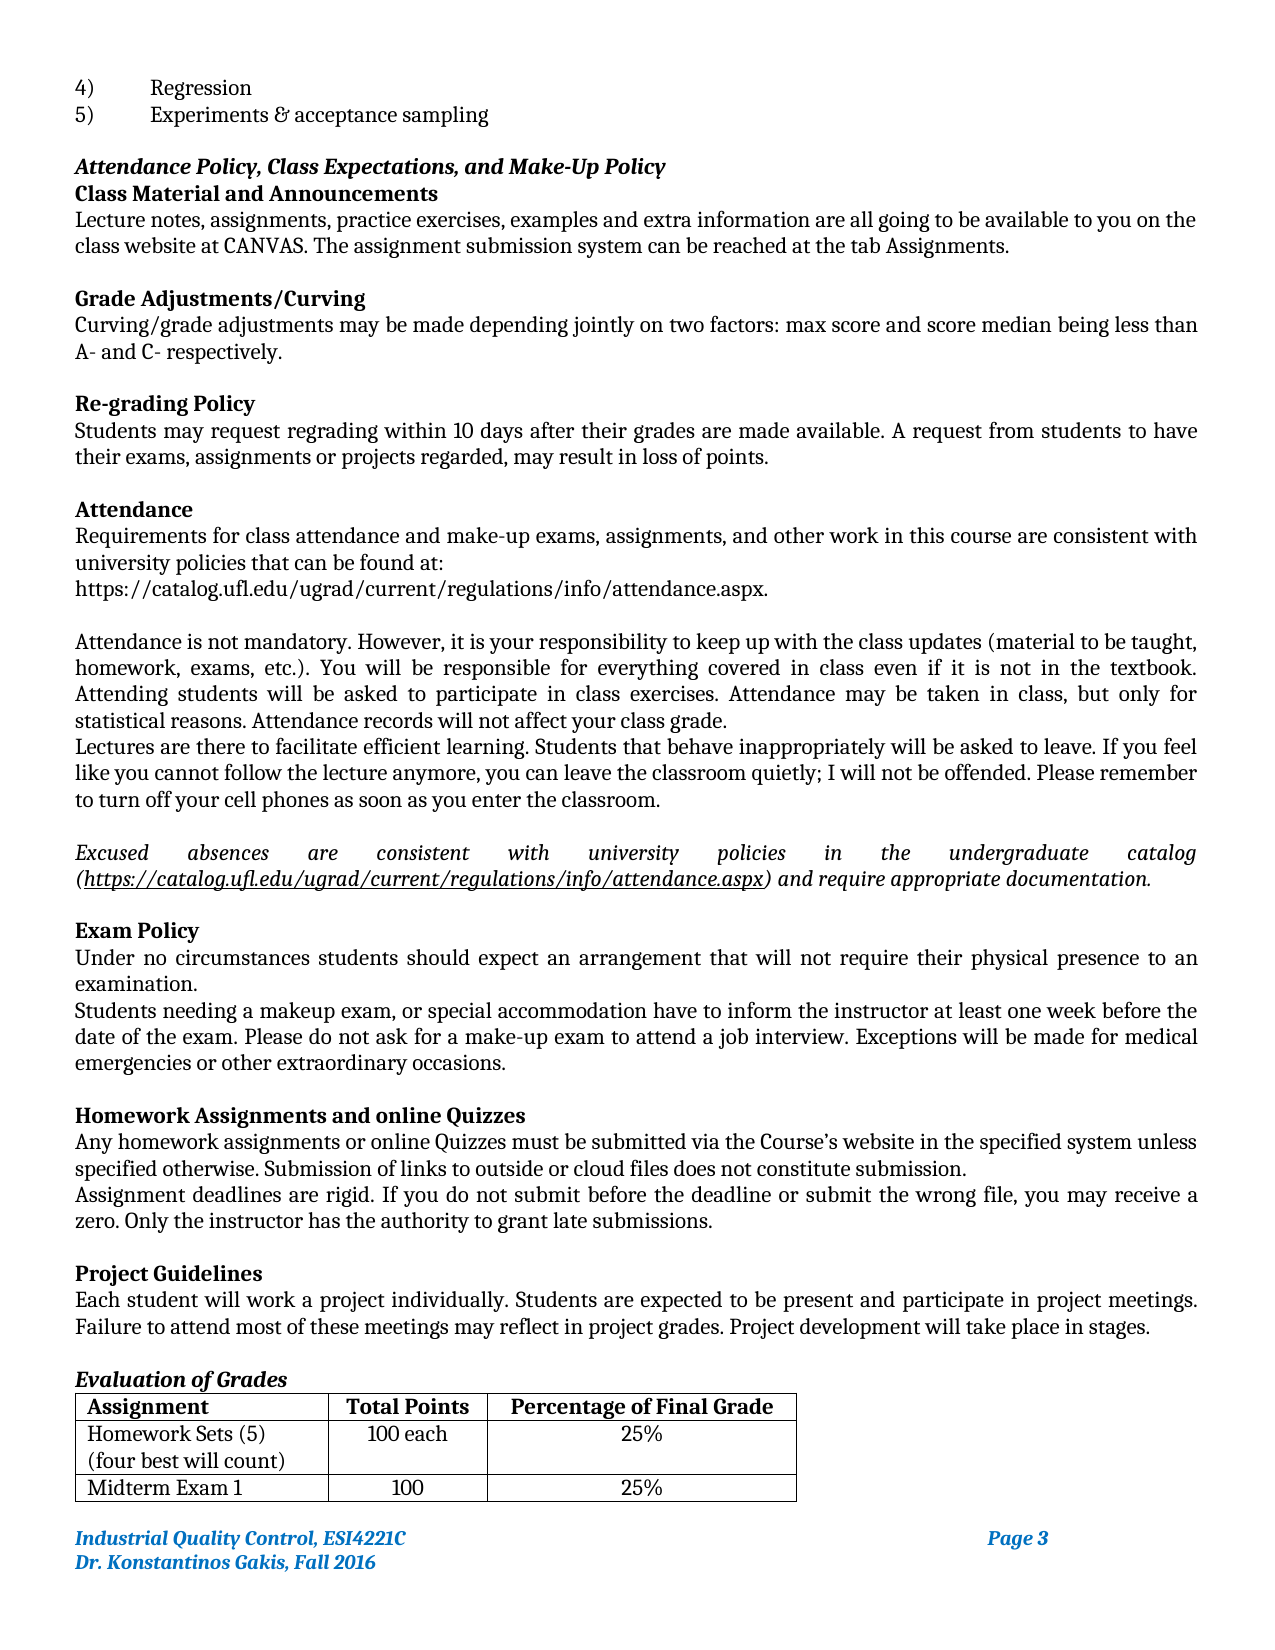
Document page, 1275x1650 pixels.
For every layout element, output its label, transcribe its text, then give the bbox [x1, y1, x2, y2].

table_cell Midterm Exam 1 [76, 1475, 328, 1501]
table_cell 100 each [329, 1421, 487, 1474]
text Under no circumstances students should expect an arrangement that will not require their physical presence to an examination. [75, 945, 1200, 997]
text Re-grading Policy [75, 391, 1200, 418]
table_cell 100 [329, 1475, 487, 1501]
text Class Material and Announcements [75, 180, 1200, 207]
text Exam Policy [75, 918, 1200, 945]
text https://catalog.ufl.edu/ugrad/current/regulations/info/attendance.aspx. [75, 576, 1200, 602]
table_cell Homework Sets (5) (four best will count) [76, 1421, 328, 1474]
table_cell 25% [488, 1421, 796, 1474]
table_cell 25% [488, 1475, 796, 1501]
text Evaluation of Grades [75, 1366, 1200, 1393]
text Assignment deadlines are rigid. If you do not submit before the deadline or submit the wrong file, you may receive a zero. Only the instructor has the authority to grant late submissions. [75, 1182, 1200, 1234]
text Grade Adjustments/Curving [75, 286, 1200, 312]
text Project Guidelines [75, 1261, 1200, 1287]
text Lectures are there to facilitate efficient learning. Students that behave inappropriately will be asked to leave. If you feel like you cannot follow the lecture anymore, you can leave the classroom quietly; I will not be offended. Please remember to turn off your cell phones as soon as you enter the classroom. [75, 734, 1200, 813]
text Students may request regrading within 10 days after their grades are made available. A request from students to have their exams, assignments or projects regarded, may result in loss of points. [75, 418, 1200, 470]
text Homework Assignments and online Quizzes [75, 1103, 1200, 1129]
table_header Assignment [76, 1394, 328, 1420]
text 5) Experiments & acceptance sampling [75, 101, 1200, 128]
text Any homework assignments or online Quizzes must be submitted via the Course’s website in the specified system unless specified otherwise. Submission of links to outside or cloud files does not constitute submission. [75, 1129, 1200, 1182]
table_header Percentage of Final Grade [488, 1394, 796, 1420]
text Students needing a makeup exam, or special accommodation have to inform the instructor at least one week before the date of the exam. Please do not ask for a make-up exam to attend a job interview. Exceptions will be made for medical emergencies or other extraordinary occasions. [75, 997, 1200, 1076]
text 4) Regression [75, 75, 1200, 101]
text Each student will work a project individually. Students are expected to be present and participate in project meetings. Failure to attend most of these meetings may reflect in project grades. Project development will take place in stages. [75, 1287, 1200, 1340]
text Excused absences are consistent with university policies in the undergraduate catalog (https://catalog.ufl.edu/ugrad/current/regulations/info/attendance.aspx) and require appropriate documentation. [75, 839, 1200, 892]
text Curving/grade adjustments may be made depending jointly on two factors: max score and score median being less than A- and C- respectively. [75, 312, 1200, 365]
text Attendance is not mandatory. However, it is your responsibility to keep up with the class updates (material to be taught, homework, exams, etc.). You will be responsible for everything covered in class even if it is not in the textbook. Attending students will be asked to participate in class exercises. Attendance may be taken in class, but only for statistical reasons. Attendance records will not affect your class grade. [75, 628, 1200, 734]
text Attendance Policy, Class Expectations, and Make-Up Policy [75, 154, 1200, 180]
table_header Total Points [329, 1394, 487, 1420]
text Requirements for class attendance and make-up exams, assignments, and other work in this course are consistent with university policies that can be found at: [75, 523, 1200, 576]
text Attendance [75, 497, 1200, 523]
text Lecture notes, assignments, practice exercises, examples and extra information are all going to be available to you on the class website at CANVAS. The assignment submission system can be reached at the tab Assignments. [75, 207, 1200, 259]
